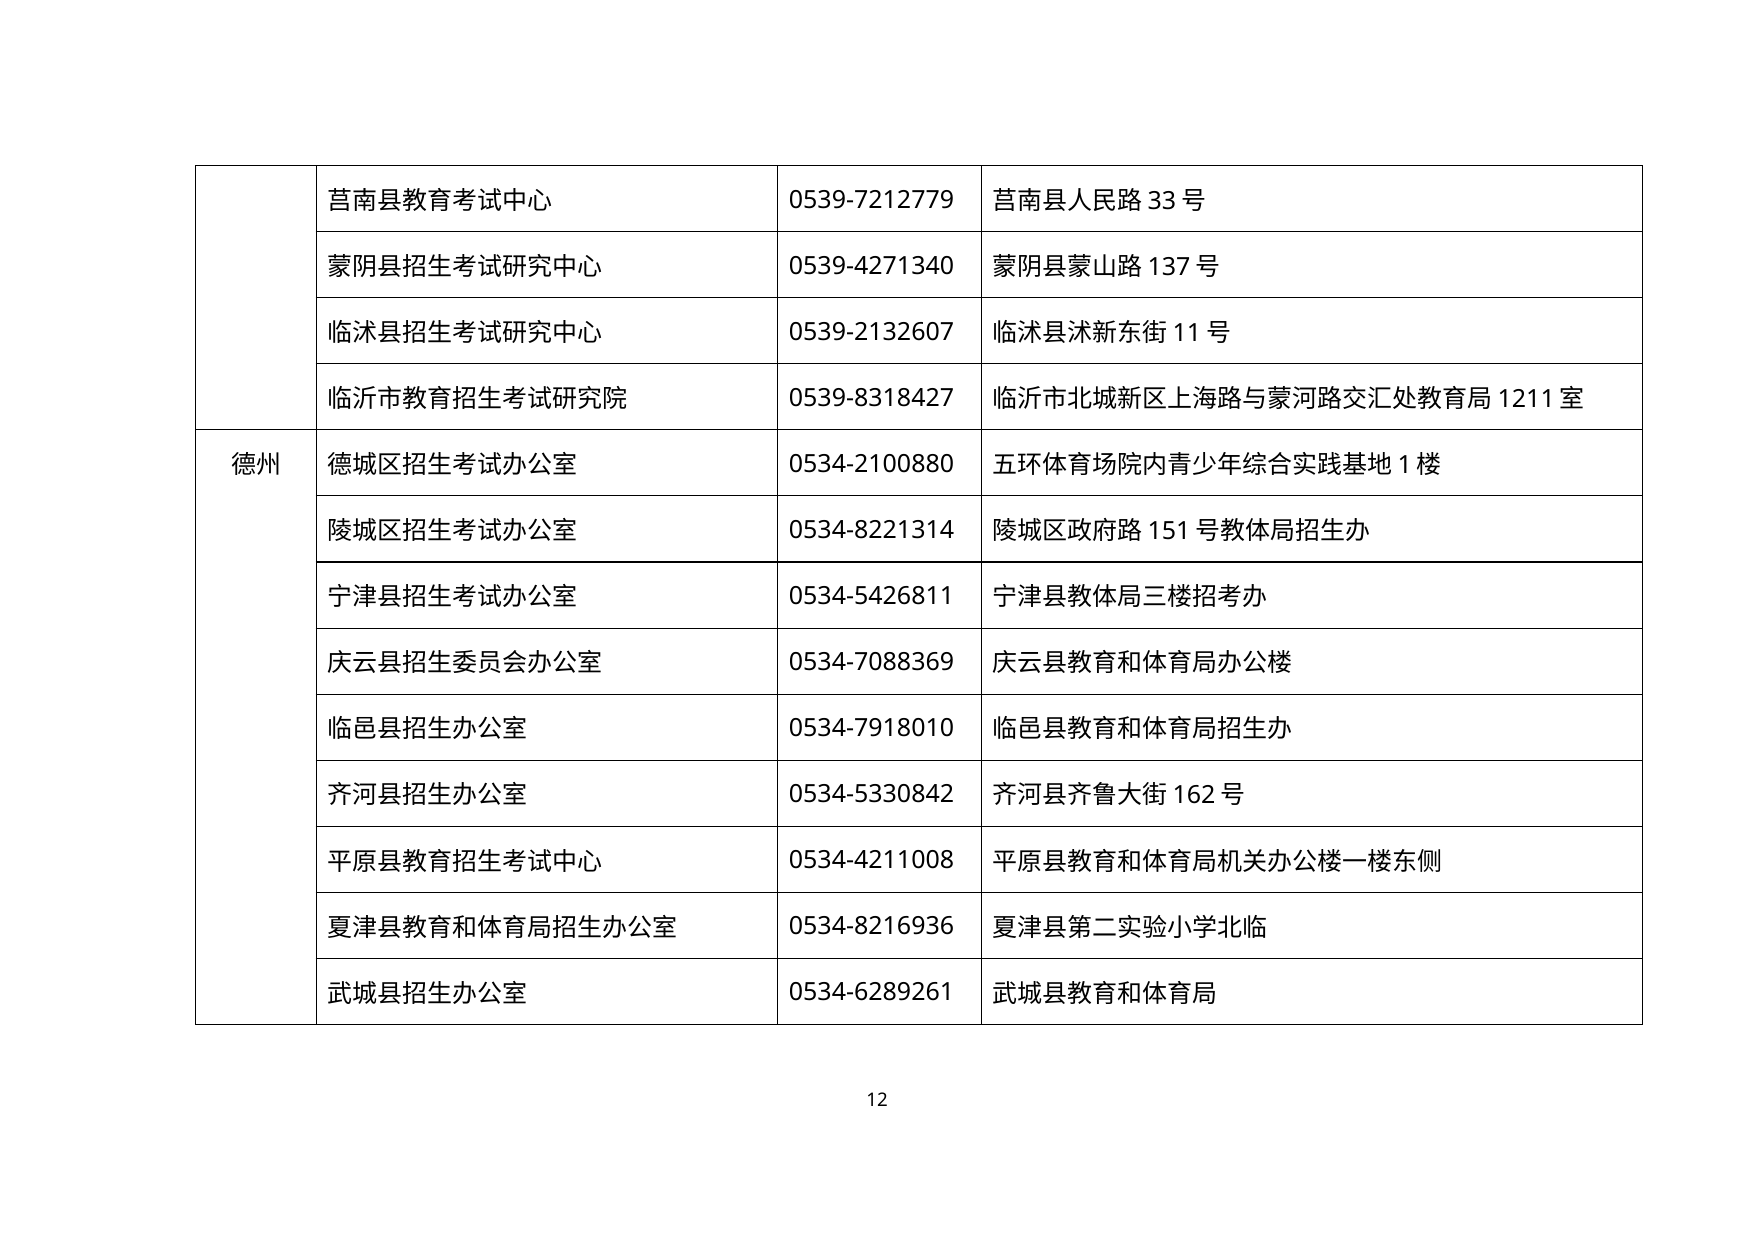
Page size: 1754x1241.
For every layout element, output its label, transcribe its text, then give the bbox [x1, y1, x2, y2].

table_cell 莒南县人民路33号 [982, 166, 1642, 231]
table_cell 蒙阴县招生考试研究中心 [317, 232, 777, 297]
table_cell 0534-7088369 [778, 629, 981, 693]
table_cell 0534-5426811 [778, 563, 981, 627]
table_cell 陵城区招生考试办公室 [317, 496, 777, 561]
table_cell 0534-8216936 [778, 893, 981, 958]
table_cell 宁津县招生考试办公室 [317, 563, 777, 627]
table_cell 平原县教育招生考试中心 [317, 827, 777, 892]
table_cell 临沂市北城新区上海路与蒙河路交汇处教育局1211室 [982, 364, 1642, 429]
table_cell 平原县教育和体育局机关办公楼一楼东侧 [982, 827, 1642, 892]
table_cell 德城区招生考试办公室 [317, 430, 777, 495]
table_cell 0539-2132607 [778, 298, 981, 363]
table_cell 庆云县教育和体育局办公楼 [982, 629, 1642, 693]
table_cell 蒙阴县蒙山路137号 [982, 232, 1642, 297]
table_cell 0539-8318427 [778, 364, 981, 429]
table_cell 0534-4211008 [778, 827, 981, 892]
table_cell 临沭县招生考试研究中心 [317, 298, 777, 363]
table_cell 齐河县招生办公室 [317, 761, 777, 826]
table_cell 临沭县沭新东街11号 [982, 298, 1642, 363]
table_cell 陵城区政府路151号教体局招生办 [982, 496, 1642, 561]
table_cell 武城县招生办公室 [317, 959, 777, 1024]
table_cell 0534-2100880 [778, 430, 981, 495]
table_cell 0539-7212779 [778, 166, 981, 231]
table_cell 齐河县齐鲁大街162号 [982, 761, 1642, 826]
table_cell 0534-7918010 [778, 695, 981, 759]
table_cell 夏津县第二实验小学北临 [982, 893, 1642, 958]
table_cell 武城县教育和体育局 [982, 959, 1642, 1024]
table_cell 德州 [196, 430, 316, 1024]
table_cell 莒南县教育考试中心 [317, 166, 777, 231]
table_cell 五环体育场院内青少年综合实践基地1楼 [982, 430, 1642, 495]
table_cell 0534-8221314 [778, 496, 981, 561]
table_cell 宁津县教体局三楼招考办 [982, 563, 1642, 627]
table_cell 夏津县教育和体育局招生办公室 [317, 893, 777, 958]
table_cell 0539-4271340 [778, 232, 981, 297]
table_cell 临邑县招生办公室 [317, 695, 777, 759]
table_cell 0534-6289261 [778, 959, 981, 1024]
table_cell 临沂市教育招生考试研究院 [317, 364, 777, 429]
table_cell 临邑县教育和体育局招生办 [982, 695, 1642, 759]
table_cell 庆云县招生委员会办公室 [317, 629, 777, 693]
table_cell 0534-5330842 [778, 761, 981, 826]
